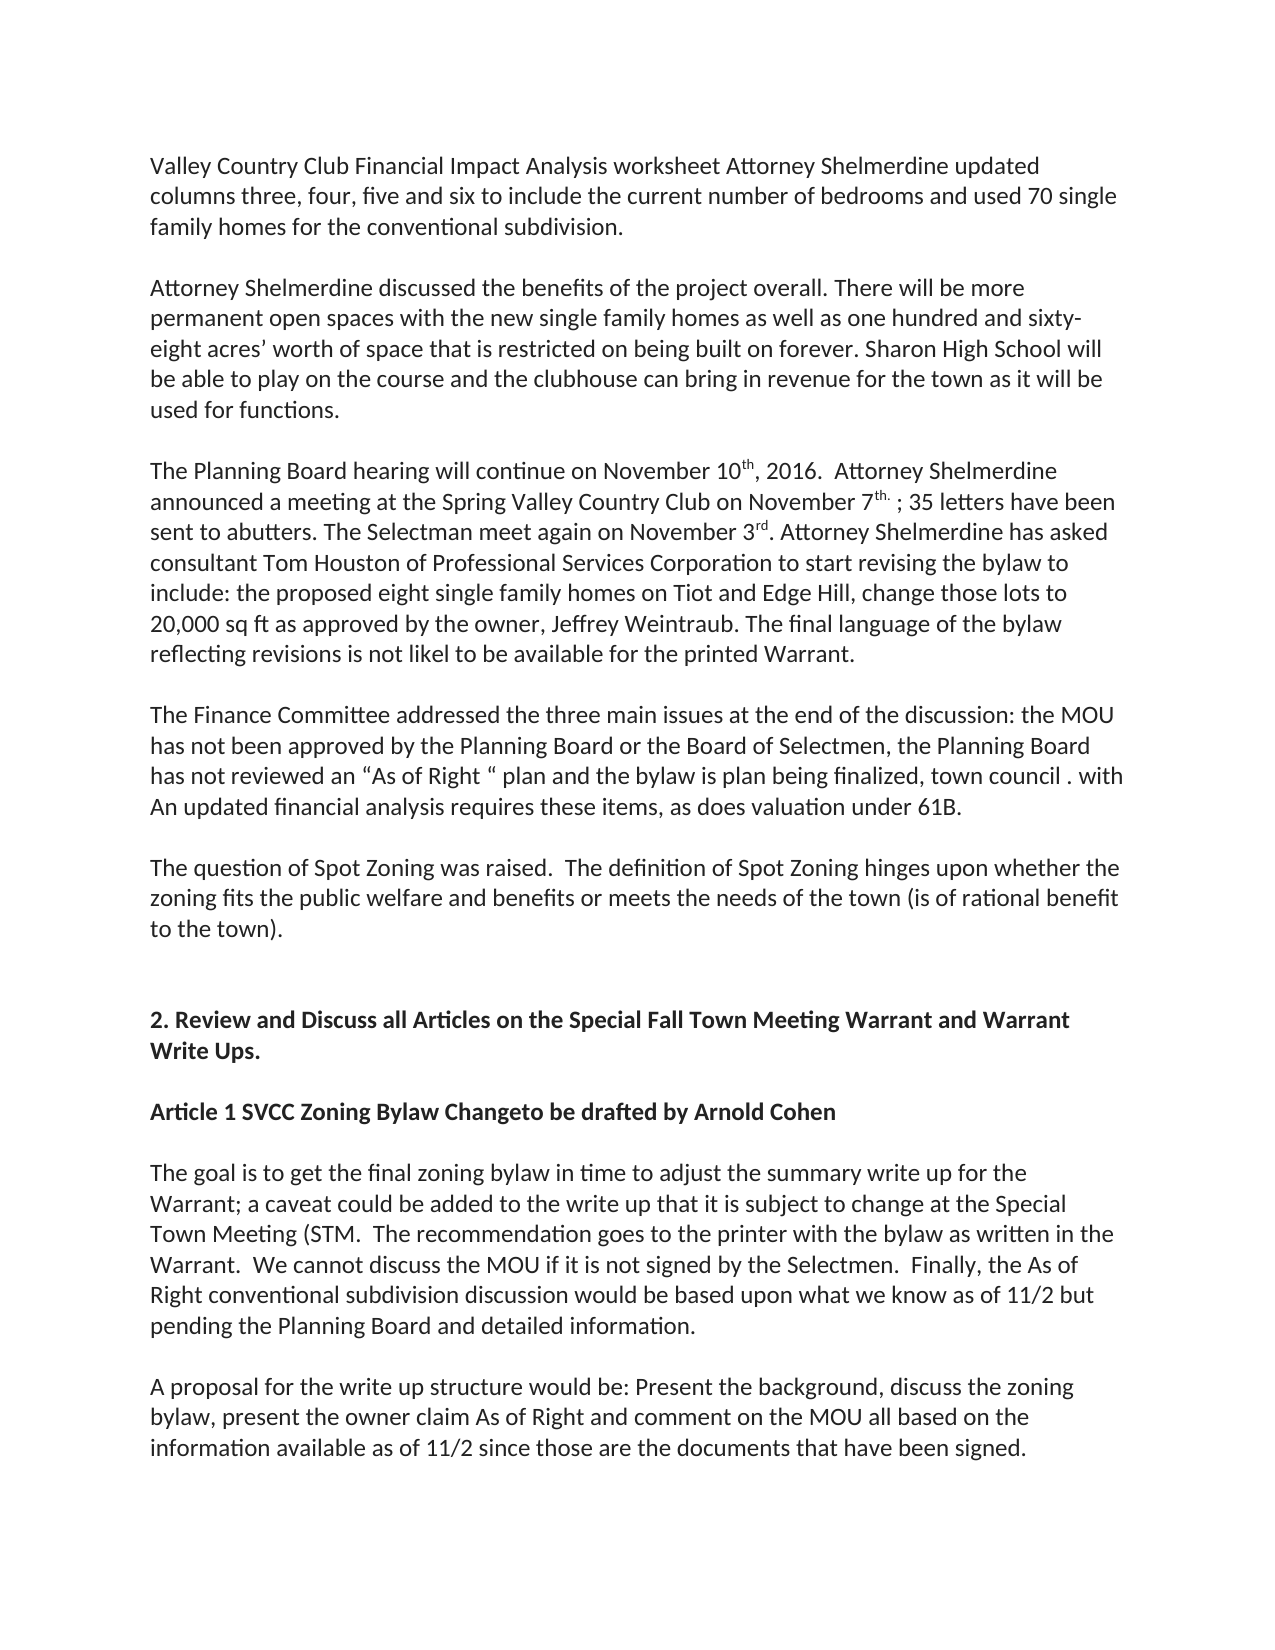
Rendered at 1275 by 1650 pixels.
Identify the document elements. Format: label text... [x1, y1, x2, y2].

text The Planning Board hearing will continue on November 10th, 2016. Attorney Shelmerdine announced a meeting at the Spring Valley Country Club on November 7th. ; 35 letters have been sent to abutters. The Selectman meet again on November 3rd. Attorney Shelmerdine has asked consultant Tom Houston of Professional Services Corporation to start revising the bylaw to include: the proposed eight single family homes on Tiot and Edge Hill, change those lots to 20,000 sq ft as approved by the owner, Jeffrey Weintraub. The final language of the bylaw reflecting revisions is not likel to be available for the printed Warrant. [150, 455, 1125, 669]
text Article 1 SVCC Zoning Bylaw Changeto be drafted by Arnold Cohen [150, 1096, 1125, 1127]
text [150, 150, 1125, 242]
text A proposal for the write up structure would be: Present the background, discuss the zoning bylaw, present the owner claim As of Right and comment on the MOU all based on the information available as of 11/2 since those are the documents that have been signed. [150, 1371, 1125, 1462]
text 2. Review and Discuss all Articles on the Special Fall Town Meeting Warrant and Warrant Write Ups. [150, 1004, 1125, 1066]
text The question of Spot Zoning was raised. The definition of Spot Zoning hinges upon whether the zoning fits the public welfare and benefits or meets the needs of the town (is of rational benefit to the town). [150, 852, 1125, 943]
text The goal is to get the final zoning bylaw in time to adjust the summary write up for the Warrant; a caveat could be added to the write up that it is subject to change at the Special Town Meeting (STM. The recommendation goes to the printer with the bylaw as written in the Warrant. We cannot discuss the MOU if it is not signed by the Selectmen. Finally, the As of Right conventional subdivision discussion would be based upon what we know as of 11/2 but pending the Planning Board and detailed information. [150, 1157, 1125, 1340]
text The Finance Committee addressed the three main issues at the end of the discussion: the MOU has not been approved by the Planning Board or the Board of Selectmen, the Planning Board has not reviewed an “As of Right “ plan and the bylaw is plan being finalized, town council . with An updated financial analysis requires these items, as does valuation under 61B. [150, 699, 1125, 821]
text Attorney Shelmerdine discussed the benefits of the project overall. There will be more permanent open spaces with the new single family homes as well as one hundred and sixty-eight acres’ worth of space that is restricted on being built on forever. Sharon High School will be able to play on the course and the clubhouse can bring in revenue for the town as it will be used for functions. [150, 272, 1125, 425]
